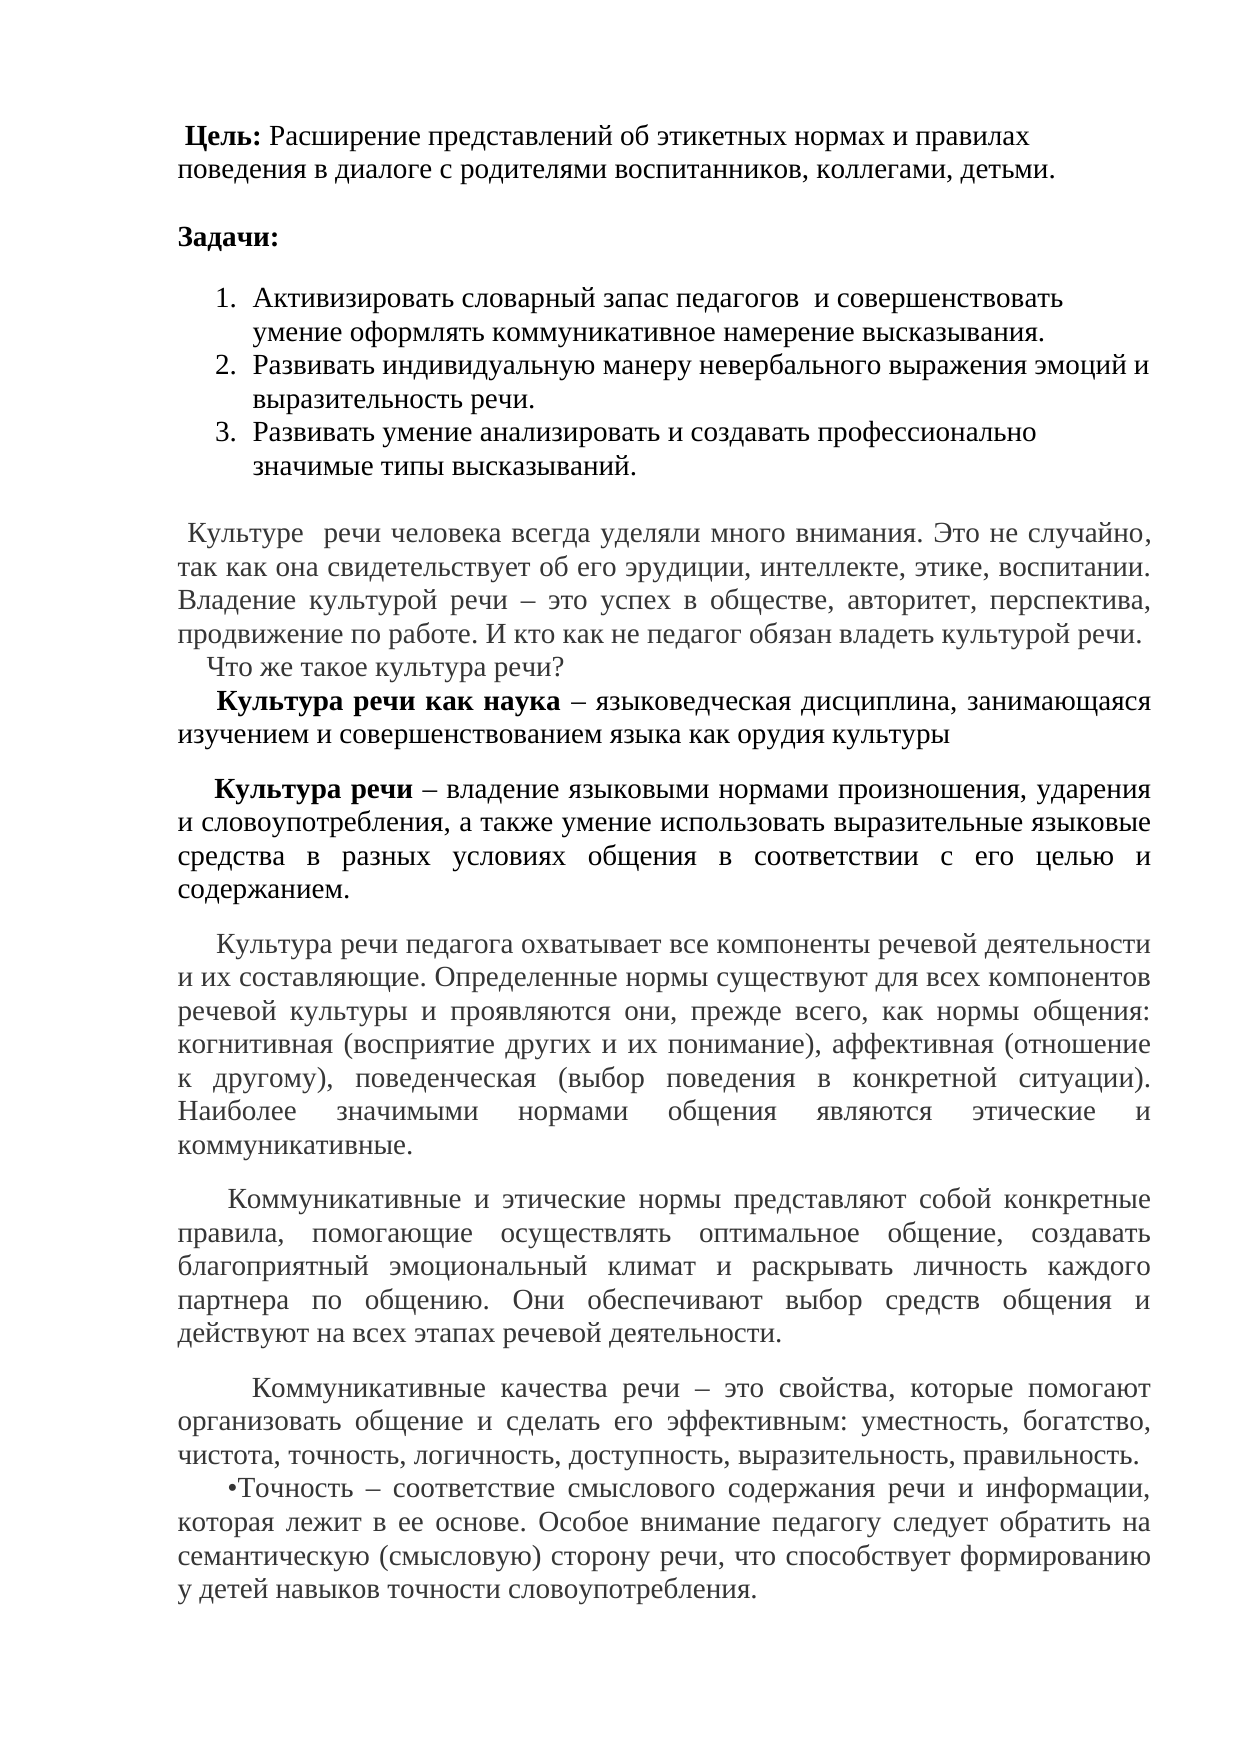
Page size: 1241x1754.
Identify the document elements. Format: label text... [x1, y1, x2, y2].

text Коммуникативные качества речи – это свойства, которые помогают организовать общение и сделать его эффективным: уместность, богатство, чистота, точность, логичность, доступность, выразительность, правильность. [177, 1370, 1152, 1471]
text Культура речи – владение языковыми нормами произношения, ударения и словоупотребления, а также умение использовать выразительные языковые средства в разных условиях общения в соответствии с его целью и содержанием. [177, 771, 1152, 905]
text Культура речи педагога охватывает все компоненты речевой деятельности и их составляющие. Определенные нормы существуют для всех компонентов речевой культуры и проявляются они, прежде всего, как нормы общения: когнитивная (восприятие других и их понимание), аффективная (отношение к другому), поведенческая (выбор поведения в конкретной ситуации). Наиболее значимыми нормами общения являются этические и коммуникативные. [177, 926, 1152, 1161]
text •Точность – соответствие смыслового содержания речи и информации, которая лежит в ее основе. Особое внимание педагогу следует обратить на семантическую (смысловую) сторону речи, что способствует формированию у детей навыков точности словоупотребления. [177, 1471, 1152, 1605]
text Что же такое культура речи? [177, 649, 1152, 683]
text Культуре речи человека всегда уделяли много внимания. Это не случайно, так как она свидетельствует об его эрудиции, интеллекте, этике, воспитании. Владение культурой речи – это успех в обществе, авторитет, перспектива, продвижение по работе. И кто как не педагог обязан владеть культурой речи. [177, 515, 1152, 649]
text Культура речи как наука – языковедческая дисциплина, занимающаяся изучением и совершенствованием языка как орудия культуры [177, 683, 1152, 750]
text Цель: Расширение представлений об этикетных нормах и правилах поведения в диалоге с родителями воспитанников, коллегами, детьми. Задачи: [177, 118, 1152, 280]
text Коммуникативные и этические нормы представляют собой конкретные правила, помогающие осуществлять оптимальное общение, создавать благоприятный эмоциональный климат и раскрывать личность каждого партнера по общению. Они обеспечивают выбор средств общения и действуют на всех этапах речевой деятельности. [177, 1181, 1152, 1349]
list Развивать индивидуальную манеру невербального выражения эмоций и выразительность речи. [215, 347, 1152, 414]
list Развивать умение анализировать и создавать профессионально значимые типы высказываний. [215, 414, 1152, 482]
list Активизировать словарный запас педагогов и совершенствовать умение оформлять коммуникативное намерение высказывания. [215, 280, 1152, 347]
